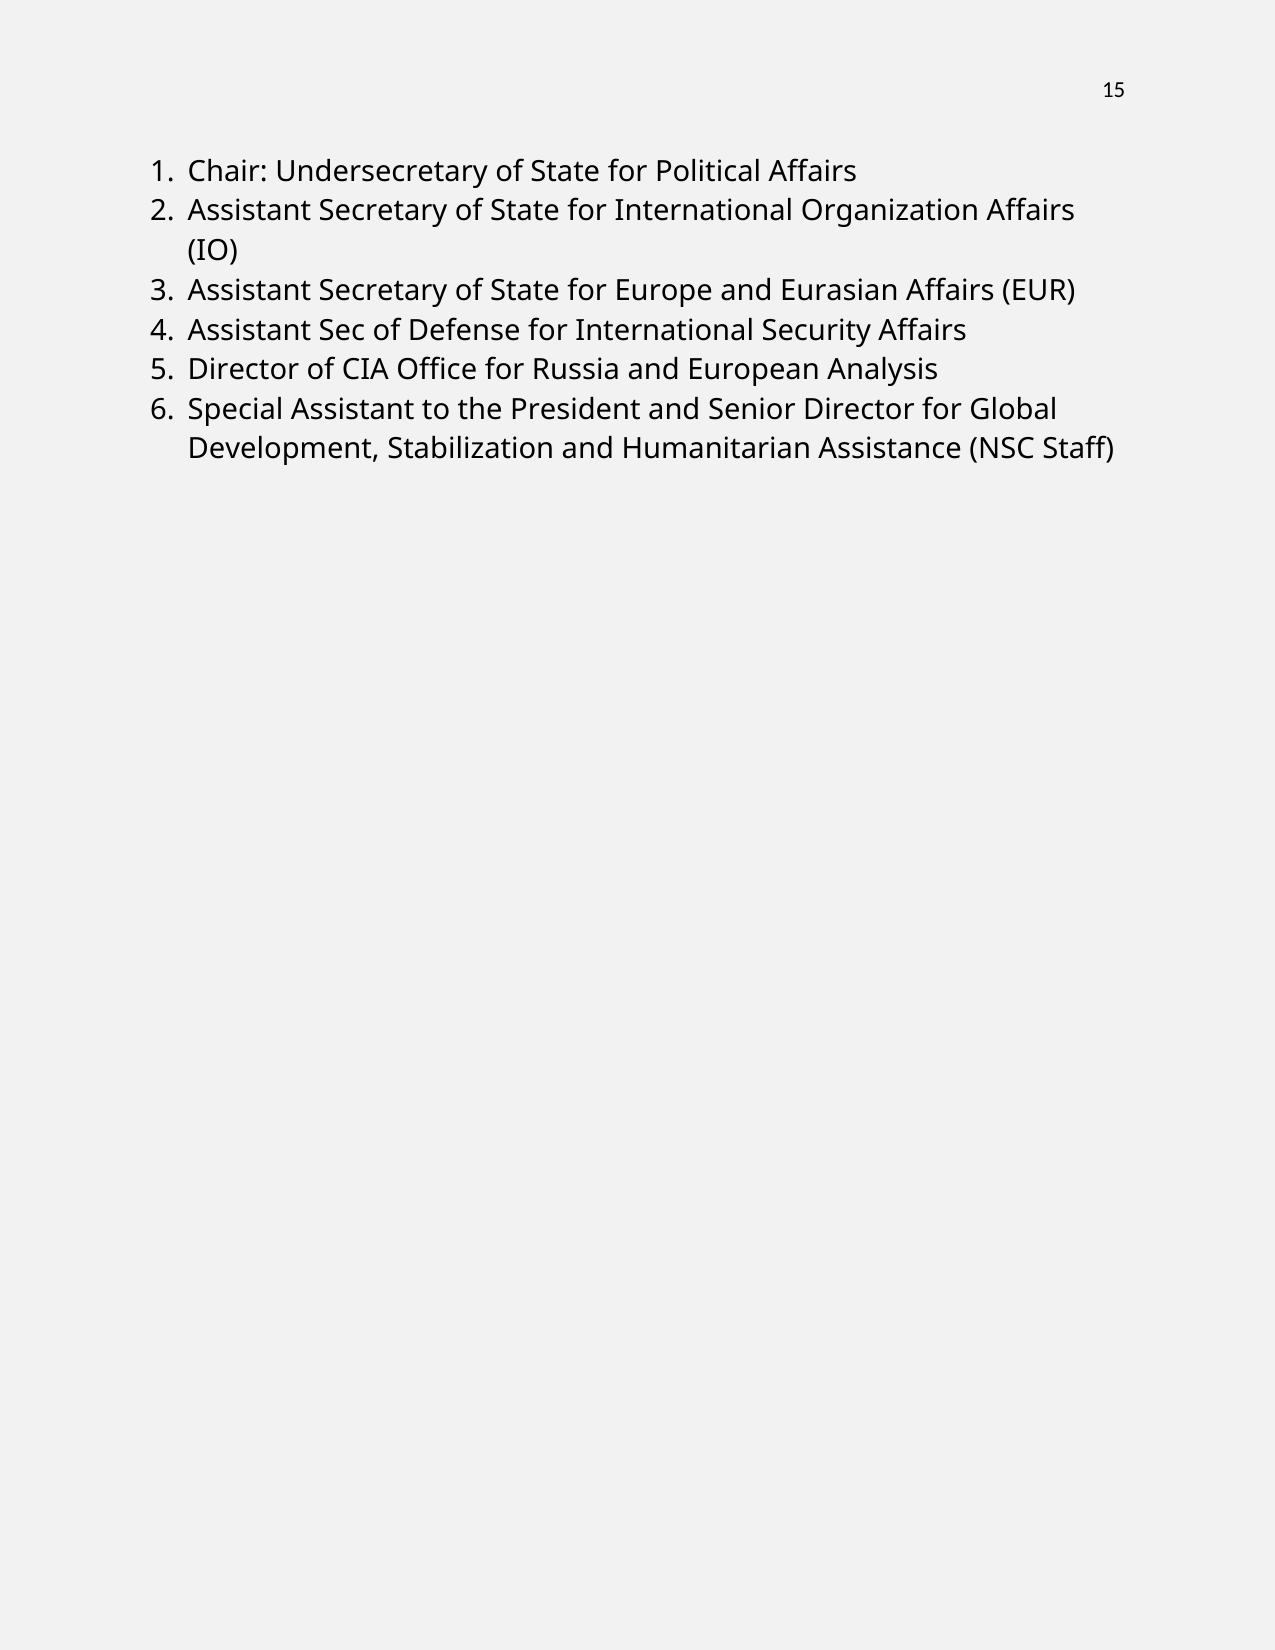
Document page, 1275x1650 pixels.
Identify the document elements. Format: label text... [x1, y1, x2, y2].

list Director of CIA Office for Russia and European Analysis [150, 348, 1125, 388]
list Assistant Secretary of State for Europe and Eurasian Affairs (EUR) [150, 269, 1125, 309]
list Assistant Secretary of State for International Organization Affairs (IO) [150, 190, 1125, 269]
list Chair: Undersecretary of State for Political Affairs [150, 150, 1125, 190]
list Special Assistant to the President and Senior Director for Global Development, Stabilization and Humanitarian Assistance (NSC Staff) [150, 388, 1125, 467]
list Assistant Sec of Defense for International Security Affairs [150, 309, 1125, 348]
